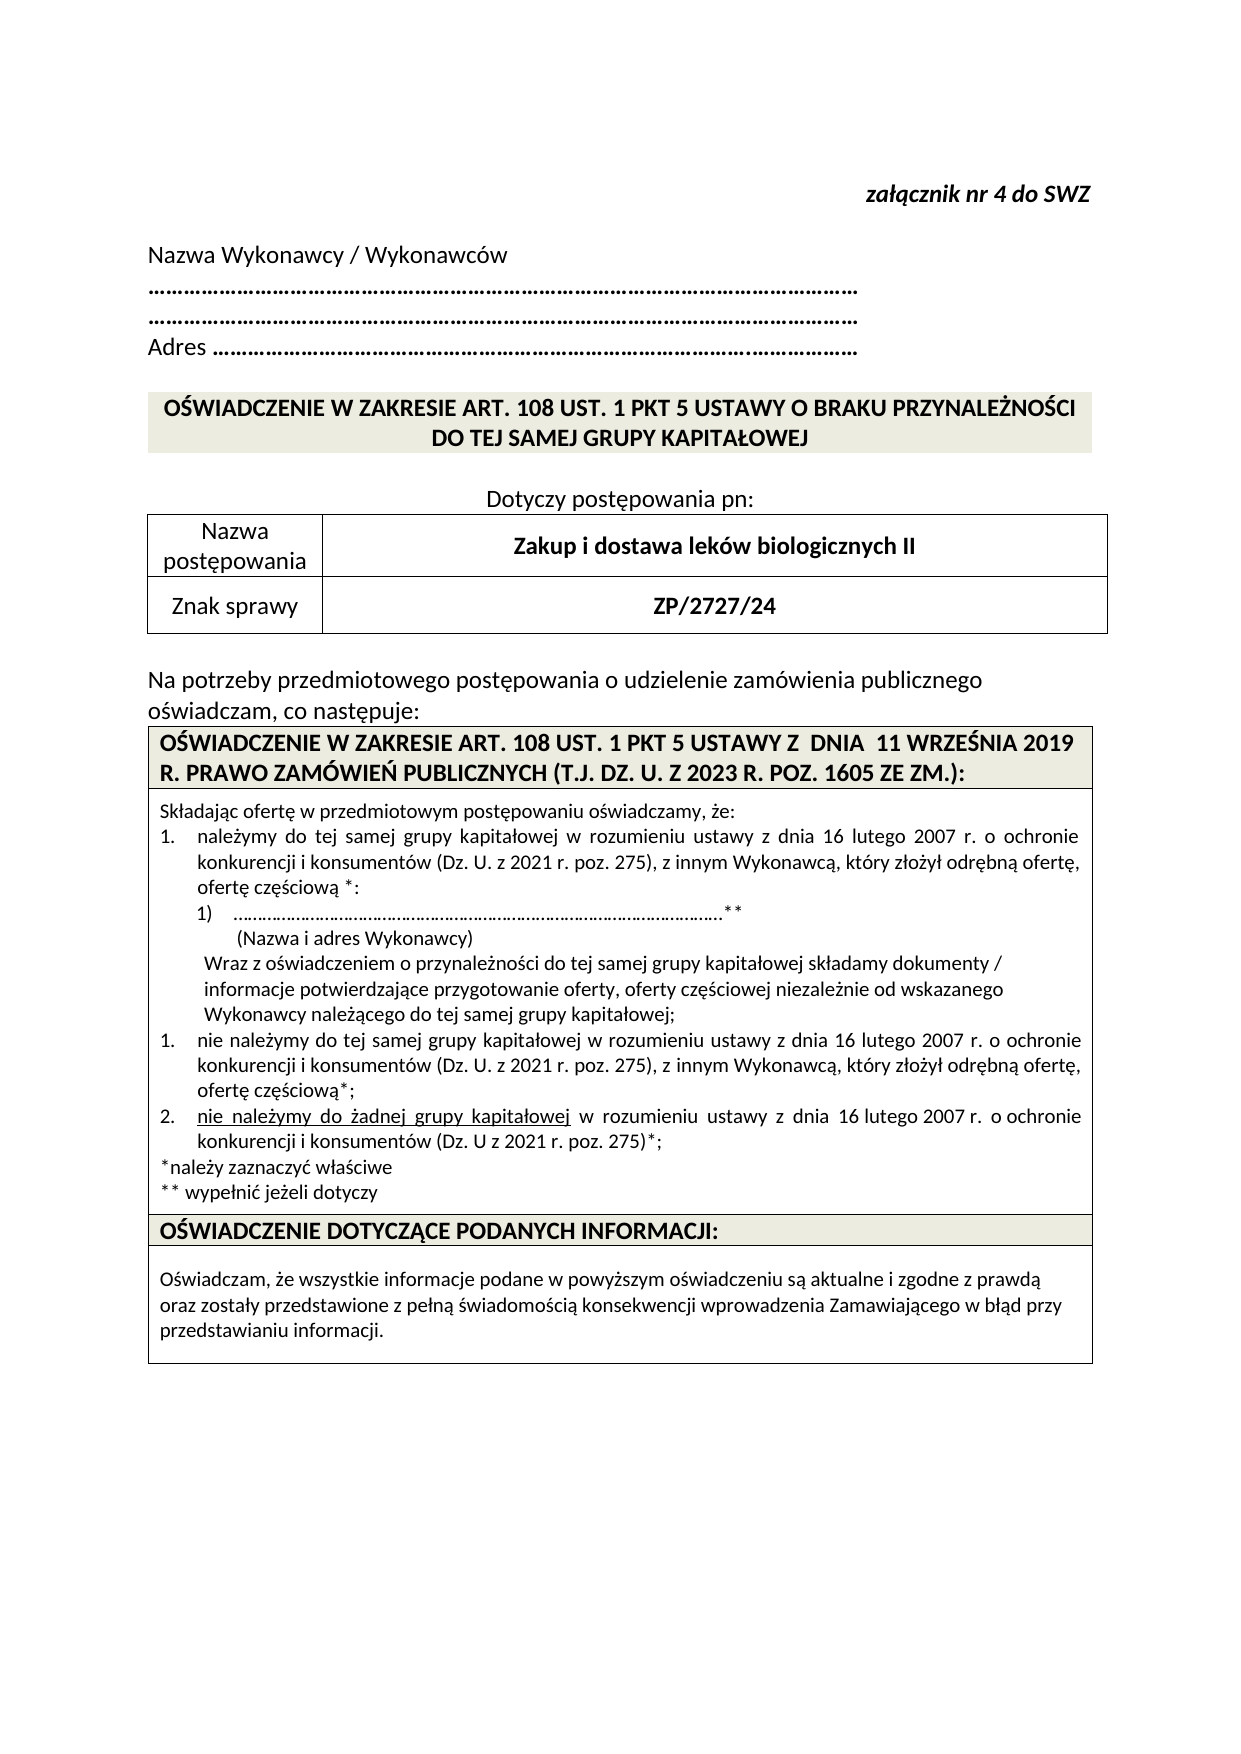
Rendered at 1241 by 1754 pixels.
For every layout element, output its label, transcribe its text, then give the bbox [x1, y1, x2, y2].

text ………………………………………………………………………………………………………… [148, 300, 1092, 331]
table_header Nazwa postępowania [148, 515, 322, 576]
text Nazwa Wykonawcy / Wykonawców ………………………………………………………………………………………………………… [148, 239, 1092, 300]
table_header Zakup i dostawa leków biologicznych II [323, 515, 1107, 576]
table_cell Znak sprawy [148, 577, 322, 633]
table_cell OŚWIADCZENIE DOTYCZĄCE PODANYCH INFORMACJI: [149, 1215, 1092, 1245]
text Na potrzeby przedmiotowego postępowania o udzielenie zamówienia publicznego oświadczam, co następuje: [148, 665, 1092, 726]
text Adres ……………………………………………………………………………….……………… [148, 331, 1092, 361]
table_cell Oświadczam, że wszystkie informacje podane w powyższym oświadczeniu są aktualne i zgodne z prawdą oraz zostały przedstawione z pełną świadomością konsekwencji wprowadzenia Zamawiającego w błąd przy przedstawianiu informacji. [149, 1246, 1092, 1363]
table_header OŚWIADCZENIE W ZAKRESIE ART. 108 UST. 1 PKT 5 USTAWY Z DNIA 11 WRZEŚNIA 2019 R. PRAWO ZAMÓWIEŃ PUBLICZNYCH (T.J. DZ. U. Z 2023 R. POZ. 1605 ZE ZM.): [149, 727, 1092, 788]
table_cell ZP/2727/24 [323, 577, 1107, 633]
text OŚWIADCZENIE w zakresie art. 108 ust. 1 pkt 5 ustawy o braku przynależności do tej samej grupy kapitałowej [148, 392, 1092, 453]
subtitle załącznik nr 4 do SWZ [148, 178, 1092, 209]
table_cell Składając ofertę w przedmiotowym postępowaniu oświadczamy, że: należymy do tej samej grupy kapitałowej w rozumieniu ustawy z dnia 16 lutego 2007 r. o ochronie konkurencji i konsumentów (Dz. U. z 2021 r. poz. 275), z innym Wykonawcą, który złożył odrębną ofertę, ofertę częściową *: …………………………………………………………………………………………** (Nazwa i adres Wykonawcy) Wraz z oświadczeniem o przynależności do tej samej grupy kapitałowej składamy dokumenty / informacje potwierdzające przygotowanie oferty, oferty częściowej niezależnie od wskazanego Wykonawcy należącego do tej samej grupy kapitałowej; nie należymy do tej samej grupy kapitałowej w rozumieniu ustawy z dnia 16 lutego 2007 r. o ochronie konkurencji i konsumentów (Dz. U. z 2021 r. poz. 275), z innym Wykonawcą, który złożył odrębną ofertę, ofertę częściową*; nie należymy do żadnej grupy kapitałowej w rozumieniu ustawy z dnia 16 lutego 2007 r. o ochronie konkurencji i konsumentów (Dz. U z 2021 r. poz. 275)*; *należy zaznaczyć właściwe ** wypełnić jeżeli dotyczy [149, 789, 1092, 1214]
text Dotyczy postępowania pn: [148, 483, 1092, 514]
